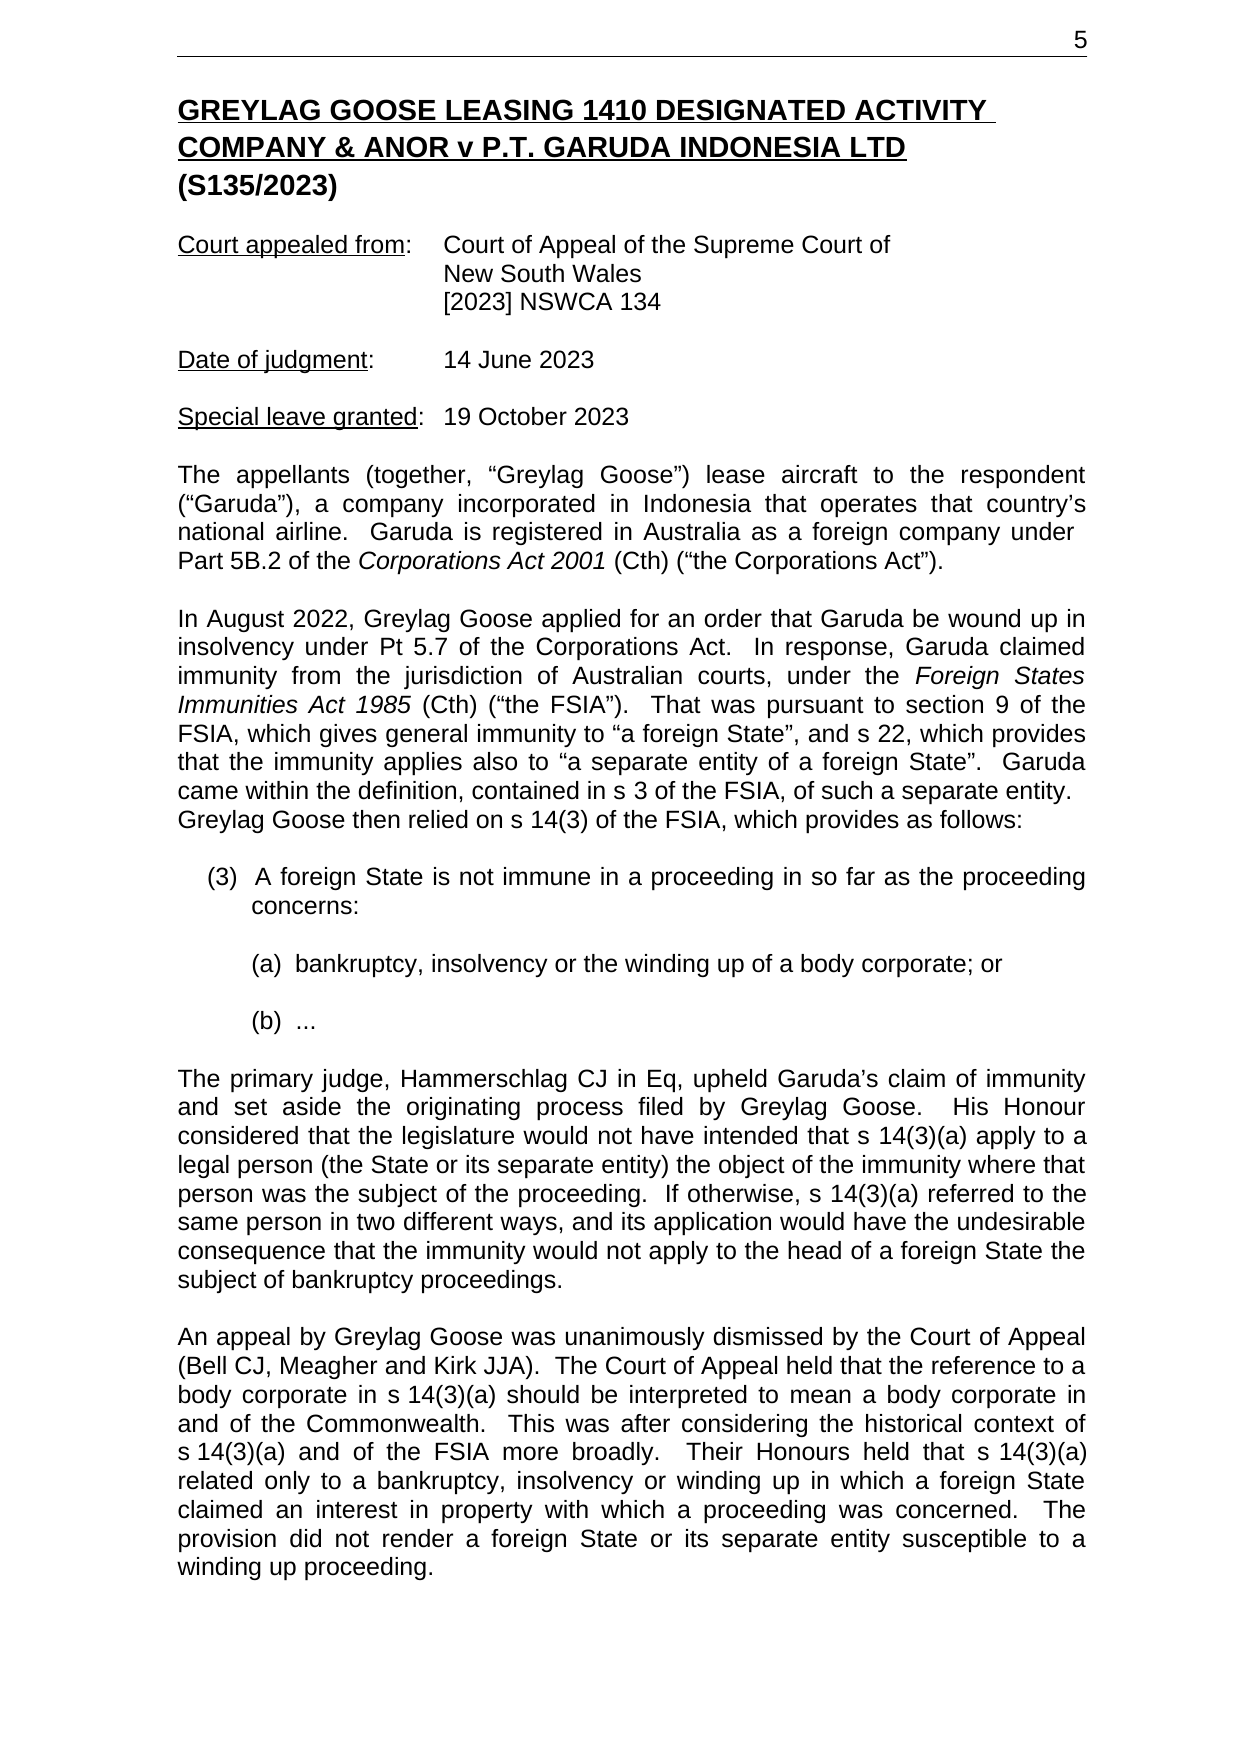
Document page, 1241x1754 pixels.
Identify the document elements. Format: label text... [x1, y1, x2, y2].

text In August 2022, Greylag Goose applied for an order that Garuda be wound up in insolvency under Pt 5.7 of the Corporations Act. In response, Garuda claimed immunity from the jurisdiction of Australian courts, under the Foreign States Immunities Act 1985 (Cth) (“the FSIA”). That was pursuant to section 9 of the FSIA, which gives general immunity to “a foreign State”, and s 22, which provides that the immunity applies also to “a separate entity of a foreign State”. Garuda came within the definition, contained in s 3 of the FSIA, of such a separate entity. Greylag Goose then relied on s 14(3) of the FSIA, which provides as follows: [177, 604, 1087, 834]
text An appeal by Greylag Goose was unanimously dismissed by the Court of Appeal (Bell CJ, Meagher and Kirk JJA). The Court of Appeal held that the reference to a body corporate in s 14(3)(a) should be interpreted to mean a body corporate in and of the Commonwealth. This was after considering the historical context of s 14(3)(a) and of the FSIA more broadly. Their Honours held that s 14(3)(a) related only to a bankruptcy, insolvency or winding up in which a foreign State claimed an interest in property with which a proceeding was concerned. The provision did not render a foreign State or its separate entity susceptible to a winding up proceeding. [177, 1322, 1087, 1581]
text The primary judge, Hammerschlag CJ in Eq, upheld Garuda’s claim of immunity and set aside the originating process filed by Greylag Goose. His Honour considered that the legislature would not have intended that s 14(3)(a) apply to a legal person (the State or its separate entity) the object of the immunity where that person was the subject of the proceeding. If otherwise, s 14(3)(a) referred to the same person in two different ways, and its application would have the undesirable consequence that the immunity would not apply to the head of a foreign State the subject of bankruptcy proceedings. [177, 1064, 1087, 1294]
text (b) ... [251, 1006, 1087, 1035]
text (3) A foreign State is not immune in a proceeding in so far as the proceeding concerns: [207, 862, 1087, 920]
text The appellants (together, “Greylag Goose”) lease aircraft to the respondent (“Garuda”), a company incorporated in Indonesia that operates that country’s national airline. Garuda is registered in Australia as a foreign company under Part 5B.2 of the Corporations Act 2001 (Cth) (“the Corporations Act”). [177, 460, 1087, 575]
list bankruptcy, insolvency or the winding up of a body corporate; or [251, 949, 1087, 977]
text Date of judgment: 14 June 2023 [177, 345, 1087, 374]
text [2023] NSWCA 134 [443, 287, 1087, 316]
text Court appealed from: Court of Appeal of the Supreme Court of New South Wales [177, 230, 1087, 287]
text Special leave granted: 19 October 2023 [177, 402, 1087, 431]
subtitle GREYLAG GOOSE LEASING 1410 DESIGNATED ACTIVITY COMPANY & ANOR v P.T. GARUDA INDONESIA LTD (S135/2023) [177, 89, 1043, 201]
